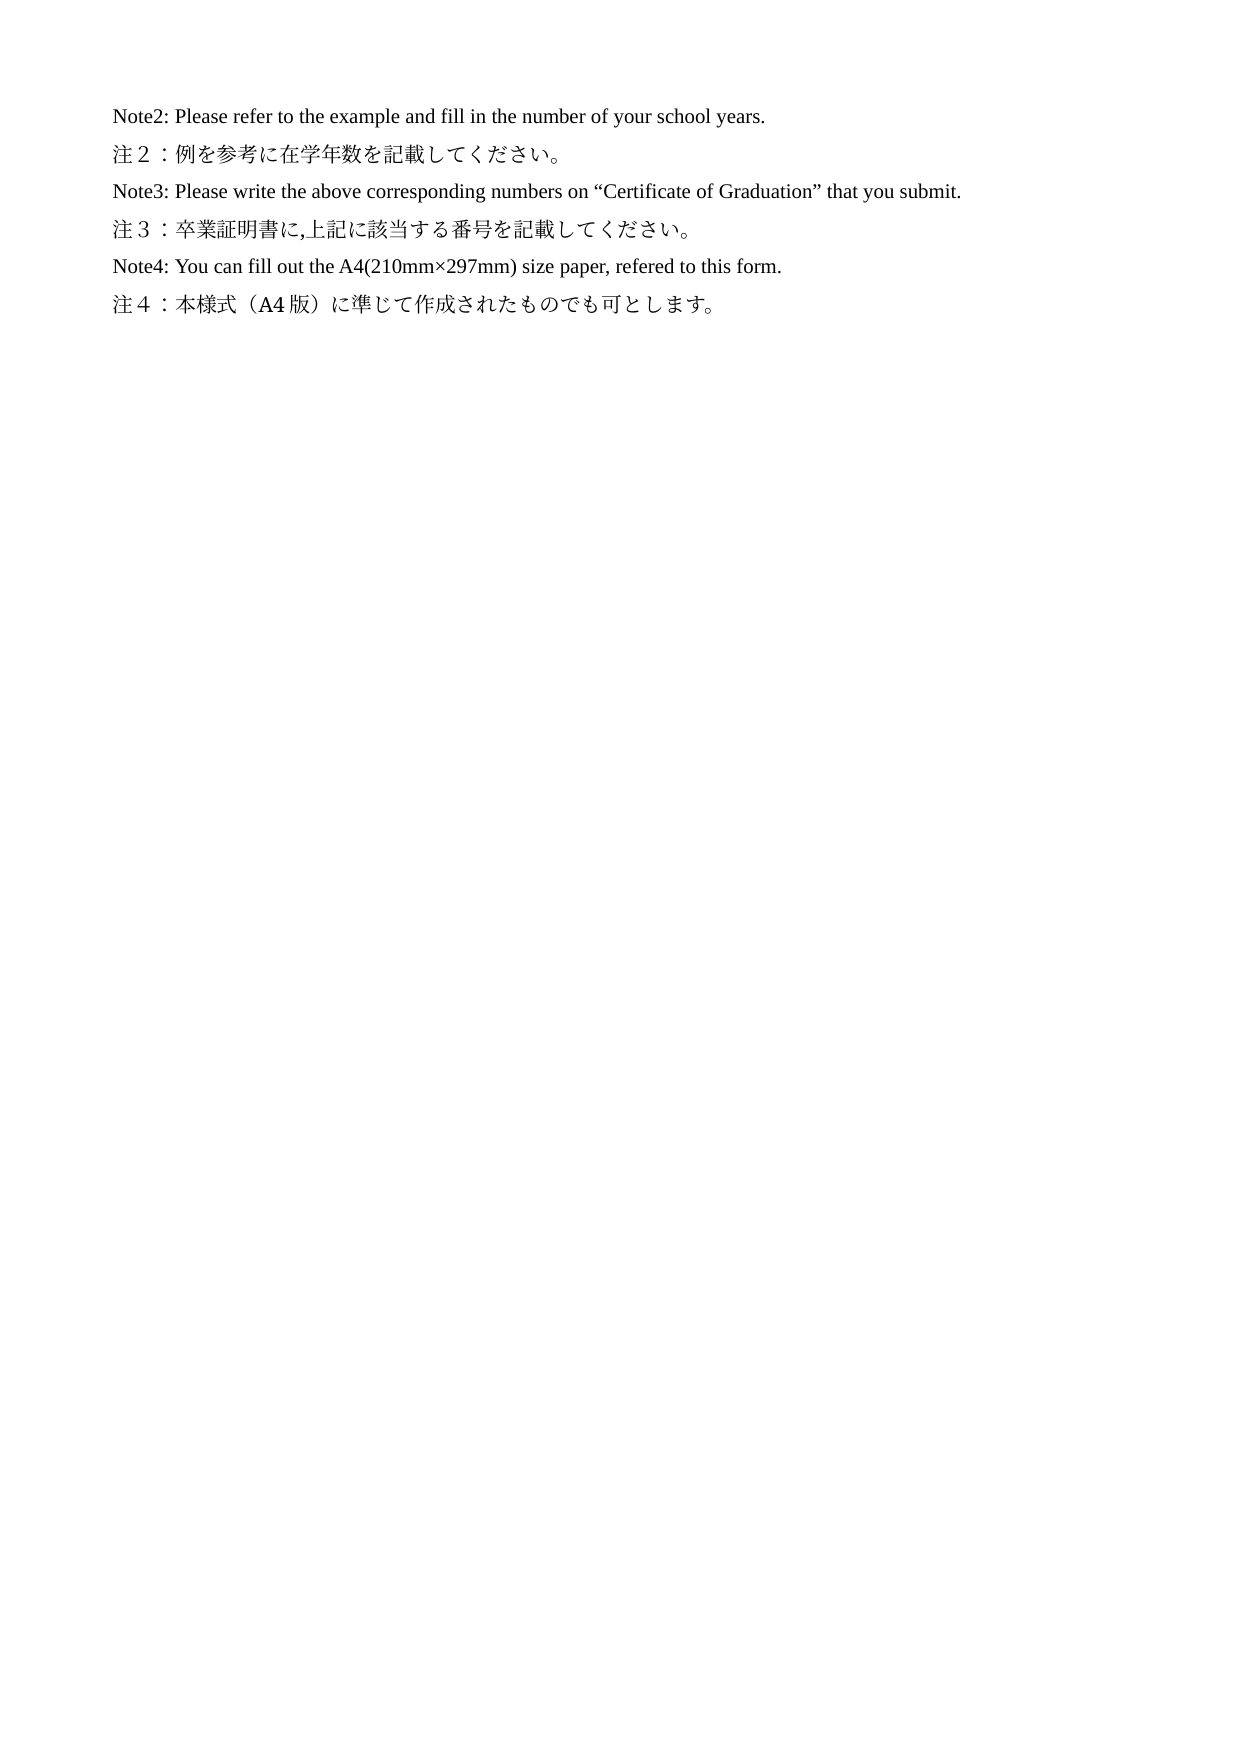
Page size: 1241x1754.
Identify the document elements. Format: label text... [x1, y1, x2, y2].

text Note2: Please refer to the example and fill in the number of your school years. [112, 97, 1152, 134]
text 注２：例を参考に在学年数を記載してください。 [112, 134, 1152, 172]
text Note4: You can fill out the A4(210mm×297mm) size paper, refered to this form. [112, 247, 1152, 284]
text Note3: Please write the above corresponding numbers on “Certificate of Graduation” that you submit. [112, 172, 1152, 209]
text 注３：卒業証明書に,上記に該当する番号を記載してください。 [112, 209, 1152, 247]
text 注４：本様式（A4版）に準じて作成されたものでも可とします。 [112, 284, 1152, 322]
